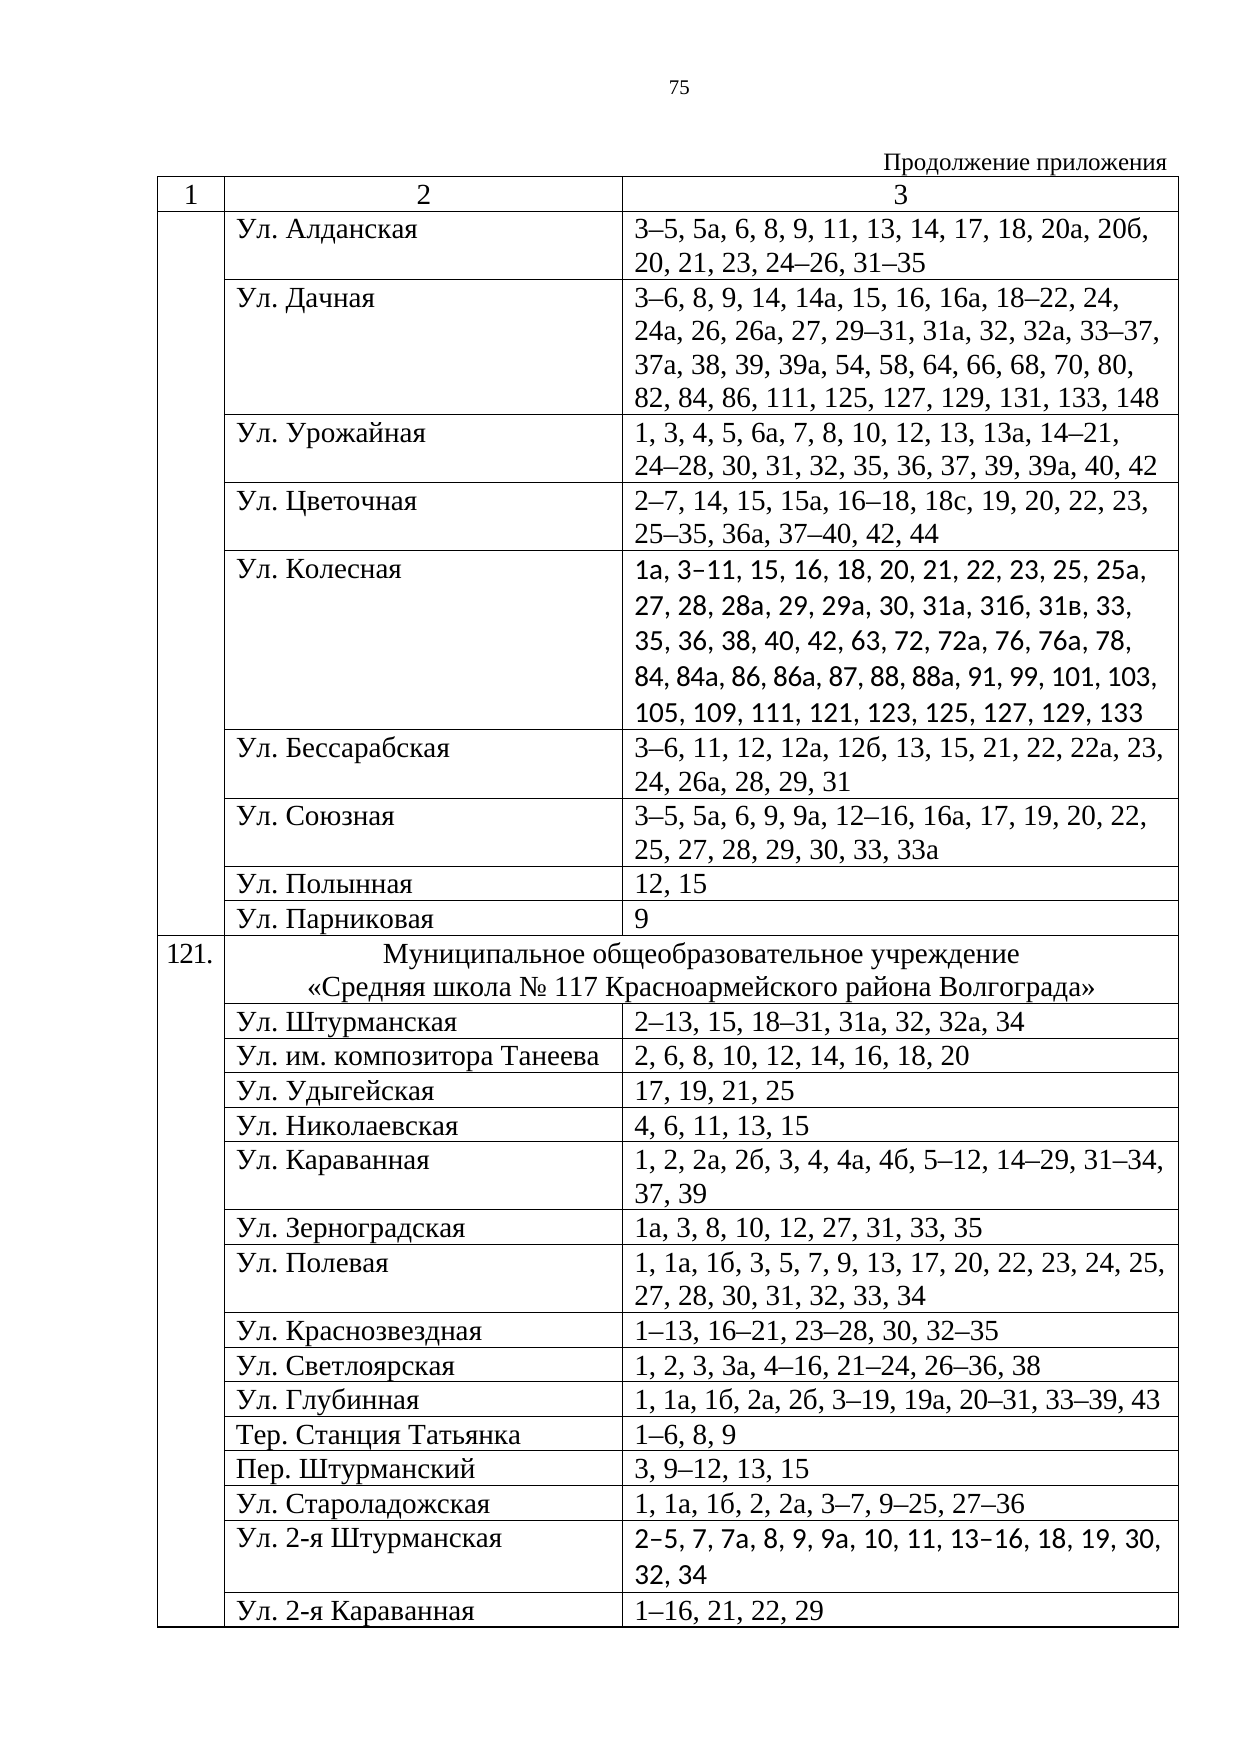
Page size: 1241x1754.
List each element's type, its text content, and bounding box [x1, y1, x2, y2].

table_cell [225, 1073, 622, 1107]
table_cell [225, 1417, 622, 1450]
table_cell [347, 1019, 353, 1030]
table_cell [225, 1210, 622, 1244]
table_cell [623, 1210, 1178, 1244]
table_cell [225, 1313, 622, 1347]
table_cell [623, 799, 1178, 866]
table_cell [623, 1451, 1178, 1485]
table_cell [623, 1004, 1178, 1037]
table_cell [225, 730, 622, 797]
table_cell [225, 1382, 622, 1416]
table_header Продолжение приложения [158, 147, 1178, 176]
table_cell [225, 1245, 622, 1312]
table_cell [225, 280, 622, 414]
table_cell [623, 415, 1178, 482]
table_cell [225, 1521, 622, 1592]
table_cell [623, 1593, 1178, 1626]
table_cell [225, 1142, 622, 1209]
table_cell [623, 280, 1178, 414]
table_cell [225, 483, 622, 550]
table_cell 3 [623, 177, 1178, 211]
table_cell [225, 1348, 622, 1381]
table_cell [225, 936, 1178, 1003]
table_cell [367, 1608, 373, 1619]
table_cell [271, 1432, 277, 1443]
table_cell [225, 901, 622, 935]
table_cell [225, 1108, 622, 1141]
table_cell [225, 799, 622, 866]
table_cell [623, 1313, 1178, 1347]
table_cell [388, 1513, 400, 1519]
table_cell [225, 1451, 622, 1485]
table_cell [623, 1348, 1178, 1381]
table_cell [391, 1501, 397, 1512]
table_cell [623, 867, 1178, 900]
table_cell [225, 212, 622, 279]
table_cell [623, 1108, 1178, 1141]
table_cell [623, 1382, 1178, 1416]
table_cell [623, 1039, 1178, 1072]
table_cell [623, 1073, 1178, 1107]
table_cell 2 [225, 177, 622, 211]
table_cell 1 [158, 177, 224, 211]
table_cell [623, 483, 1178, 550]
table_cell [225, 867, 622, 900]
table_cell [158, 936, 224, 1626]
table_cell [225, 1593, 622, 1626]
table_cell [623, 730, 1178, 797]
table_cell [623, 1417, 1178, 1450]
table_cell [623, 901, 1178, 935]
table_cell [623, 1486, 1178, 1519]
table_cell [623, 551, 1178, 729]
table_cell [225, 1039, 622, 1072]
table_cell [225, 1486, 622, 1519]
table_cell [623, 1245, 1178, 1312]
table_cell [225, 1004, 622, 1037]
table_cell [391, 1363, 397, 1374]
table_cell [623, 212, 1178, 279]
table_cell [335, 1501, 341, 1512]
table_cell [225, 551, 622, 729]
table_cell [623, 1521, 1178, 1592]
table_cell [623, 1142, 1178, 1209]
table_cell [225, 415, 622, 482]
